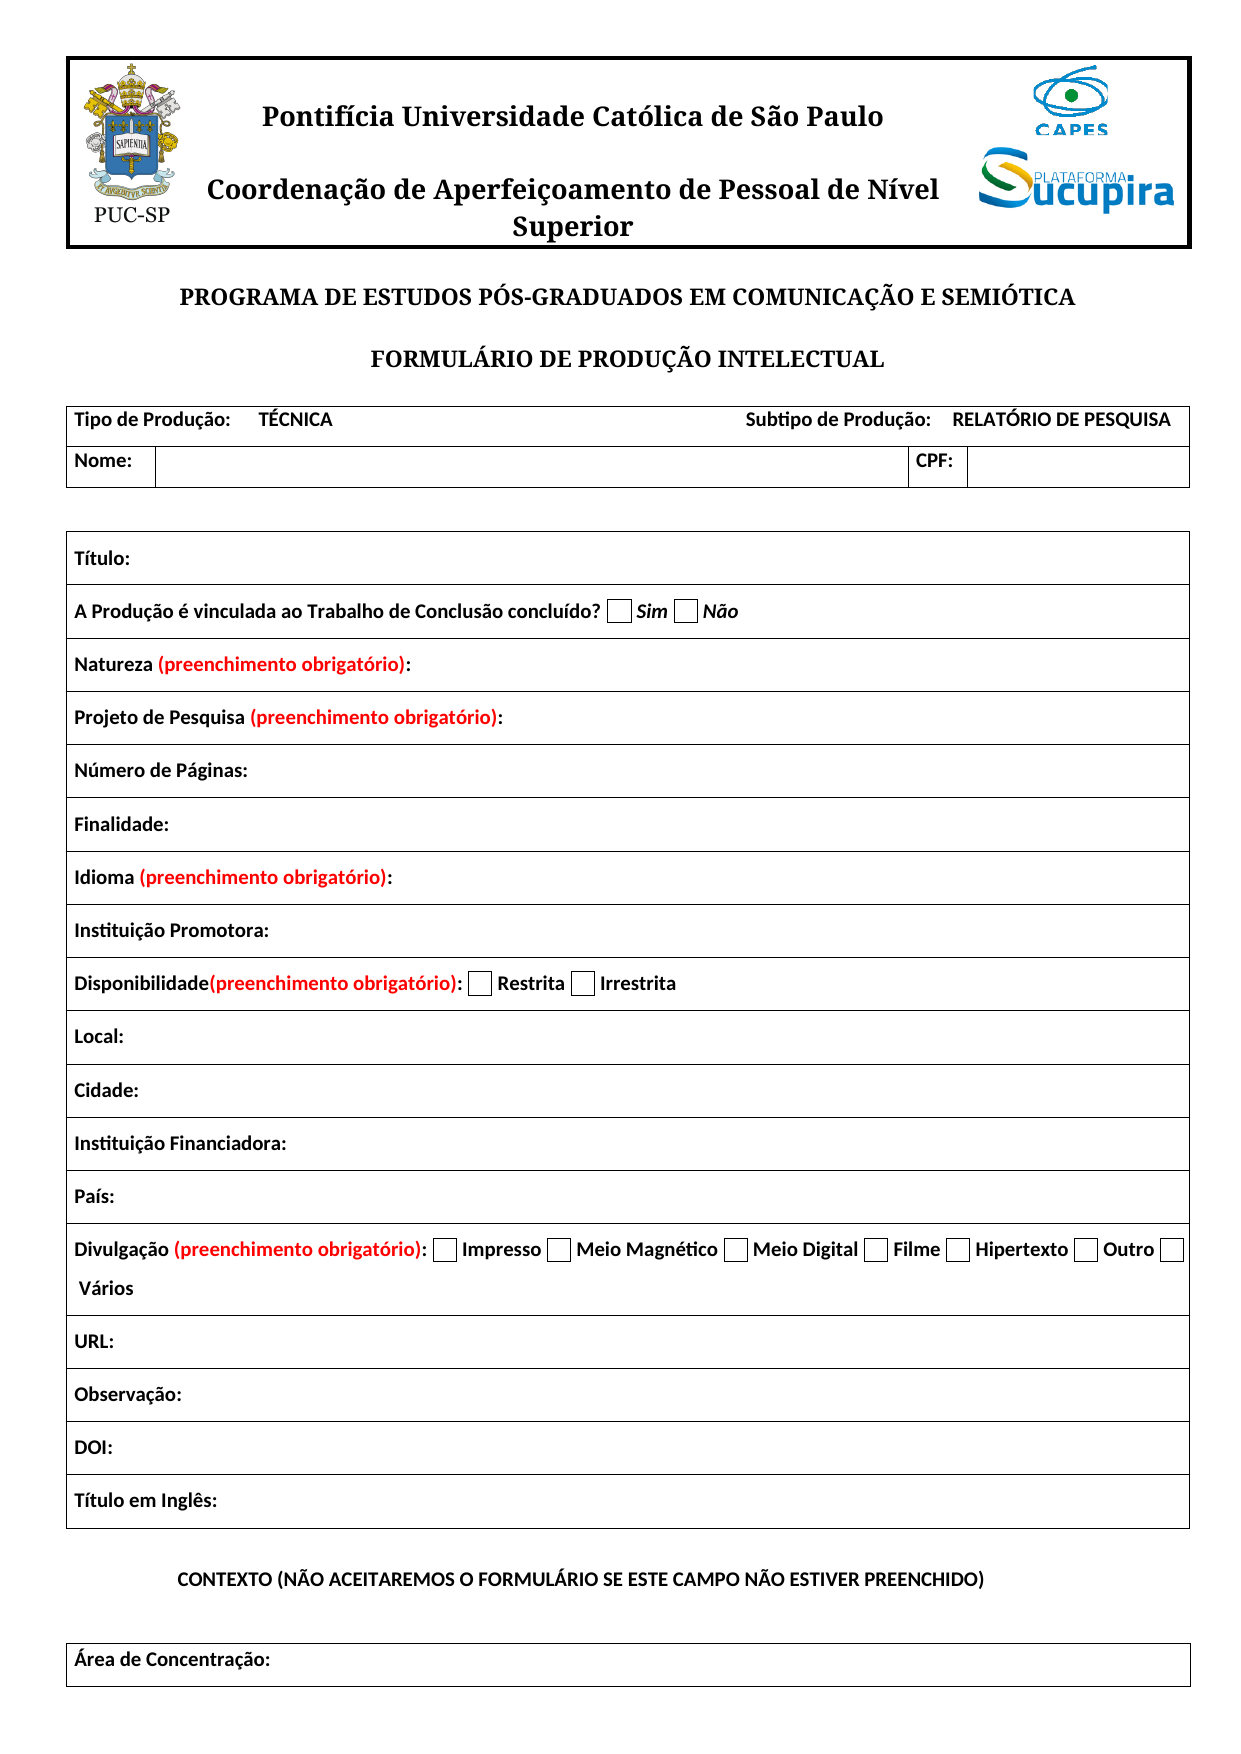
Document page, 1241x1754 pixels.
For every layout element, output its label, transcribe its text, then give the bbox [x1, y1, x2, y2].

picture [1070, 65, 1107, 82]
picture [79, 60, 184, 226]
table_cell Título em Inglês: [67, 1475, 1189, 1527]
table_cell Projeto de Pesquisa (preenchimento obrigatório): [67, 692, 1189, 744]
text CONTEXTO (NÃO ACEITAREMOS O FORMULÁRIO SE ESTE CAMPO NÃO ESTIVER PREENCHIDO) [177, 1567, 1162, 1592]
table_cell [968, 447, 1189, 487]
table_cell [156, 447, 908, 487]
table_header Tipo de Produção: [67, 407, 251, 446]
table_cell URL: [67, 1316, 1189, 1368]
table_header RELATÓRIO DE PESQUISA [945, 407, 1189, 446]
table_cell Idioma (preenchimento obrigatório): [67, 852, 1189, 904]
table_cell Finalidade: [67, 798, 1189, 851]
picture [1036, 83, 1052, 99]
table_header TÉCNICA [251, 407, 738, 446]
table_cell Nome: [67, 447, 155, 487]
table_cell A Produção é vinculada ao Trabalho de Conclusão concluído? Sim Não [67, 585, 1189, 638]
picture [1047, 83, 1101, 108]
picture [1050, 108, 1072, 113]
table_cell CPF: [909, 447, 967, 487]
table_cell Instituição Promotora: [67, 905, 1189, 957]
picture [974, 144, 1177, 217]
picture [1032, 65, 1108, 134]
table_cell Instituição Financiadora: [67, 1118, 1189, 1170]
table_cell Local: [67, 1011, 1189, 1063]
table_header Área de Concentração: [67, 1644, 1190, 1686]
table_cell Observação: [67, 1369, 1189, 1421]
table_cell Cidade: [67, 1065, 1189, 1117]
table_cell Divulgação (preenchimento obrigatório): Impresso Meio Magnético Meio Digital Filme Hipertexto Outro Vários [67, 1224, 1189, 1314]
picture [1086, 81, 1108, 99]
table_header Título: [67, 532, 1189, 584]
table_header Subtipo de Produção: [738, 407, 945, 446]
table_cell País: [67, 1171, 1189, 1223]
table_cell DOI: [67, 1422, 1189, 1474]
table_cell Natureza (preenchimento obrigatório): [67, 639, 1189, 691]
table_cell Disponibilidade(preenchimento obrigatório): Restrita Irrestrita [67, 958, 1189, 1010]
table_cell Número de Páginas: [67, 745, 1189, 797]
